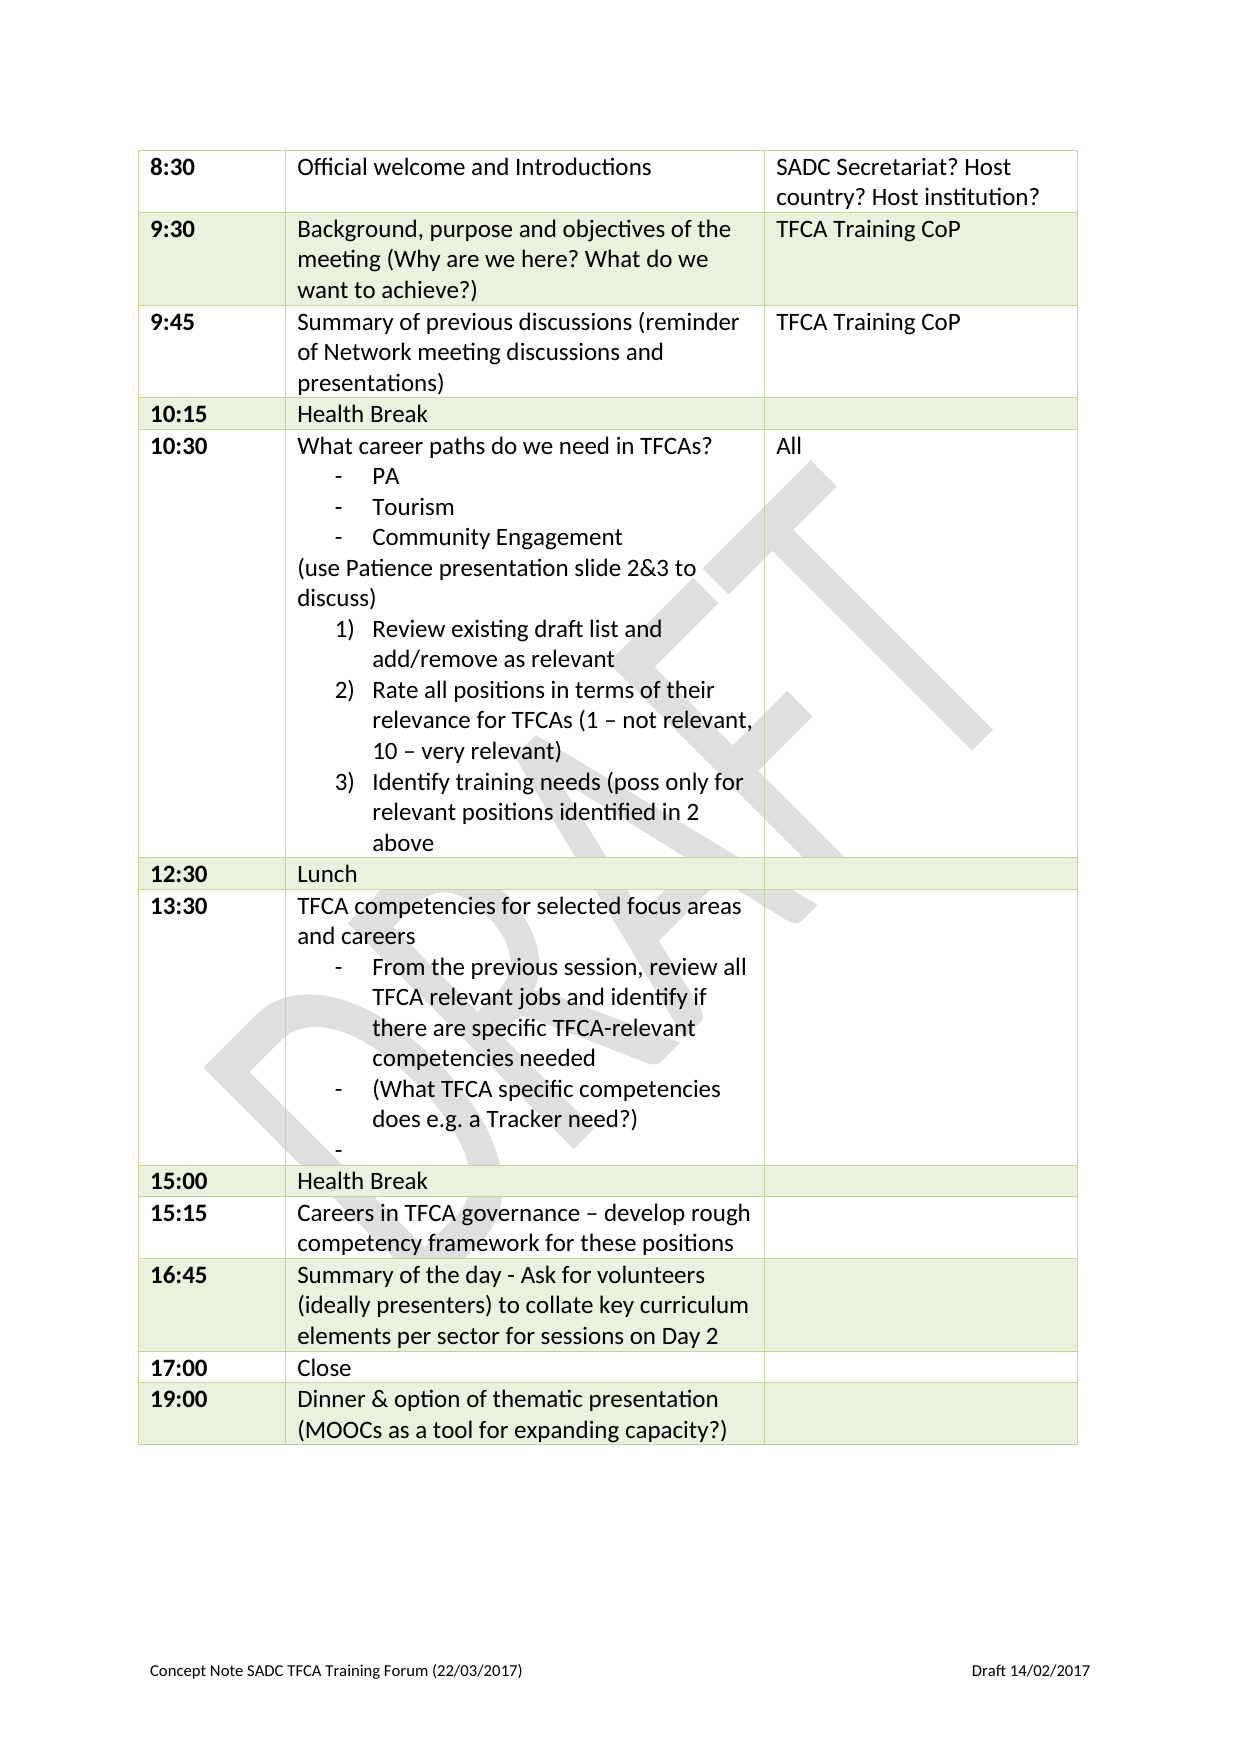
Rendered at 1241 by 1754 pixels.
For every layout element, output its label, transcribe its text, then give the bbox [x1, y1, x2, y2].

table_cell [765, 890, 1077, 1164]
table_cell 8:30 [139, 151, 285, 212]
table_cell 13:30 [139, 890, 285, 1164]
table_cell Health Break [286, 1166, 764, 1196]
table_cell 16:45 [139, 1259, 285, 1351]
table_cell 10:30 [139, 430, 285, 857]
table_cell 10:15 [139, 398, 285, 429]
table_cell Close [286, 1352, 764, 1382]
table_cell [765, 858, 1077, 889]
table_cell Summary of previous discussions (reminder of Network meeting discussions and presentations) [286, 306, 764, 397]
table_cell Health Break [286, 398, 764, 429]
table_cell 9:30 [139, 213, 285, 305]
table_cell TFCA Training CoP [765, 306, 1077, 397]
table_cell TFCA Training CoP [765, 213, 1077, 305]
table_cell 15:00 [139, 1166, 285, 1196]
table_cell Summary of the day - Ask for volunteers (ideally presenters) to collate key curriculum elements per sector for sessions on Day 2 [286, 1259, 764, 1351]
table_cell [765, 1197, 1077, 1258]
table_cell All [765, 430, 1077, 857]
table_cell Official welcome and Introductions [286, 151, 764, 212]
table_cell 15:15 [139, 1197, 285, 1258]
table_cell 12:30 [139, 858, 285, 889]
table_cell Lunch [286, 858, 764, 889]
table_cell Dinner & option of thematic presentation (MOOCs as a tool for expanding capacity?) [286, 1383, 764, 1444]
table_cell What career paths do we need in TFCAs? PA Tourism Community Engagement (use Patience presentation slide 2&3 to discuss) Review existing draft list and add/remove as relevant Rate all positions in terms of their relevance for TFCAs (1 – not relevant, 10 – very relevant) Identify training needs (poss only for relevant positions identified in 2 above [286, 430, 764, 857]
table_cell SADC Secretariat? Host country? Host institution? [765, 151, 1077, 212]
table_cell [765, 1383, 1077, 1444]
table_cell Background, purpose and objectives of the meeting (Why are we here? What do we want to achieve?) [286, 213, 764, 305]
table_cell [765, 1259, 1077, 1351]
table_cell 17:00 [139, 1352, 285, 1382]
table_cell [765, 1166, 1077, 1196]
table_cell [765, 1352, 1077, 1382]
table_cell Careers in TFCA governance – develop rough competency framework for these positions [286, 1197, 764, 1258]
table_cell TFCA competencies for selected focus areas and careers From the previous session, review all TFCA relevant jobs and identify if there are specific TFCA-relevant competencies needed (What TFCA specific competencies does e.g. a Tracker need?) [286, 890, 764, 1164]
table_cell [765, 398, 1077, 429]
table_cell 19:00 [139, 1383, 285, 1444]
table_cell 9:45 [139, 306, 285, 397]
